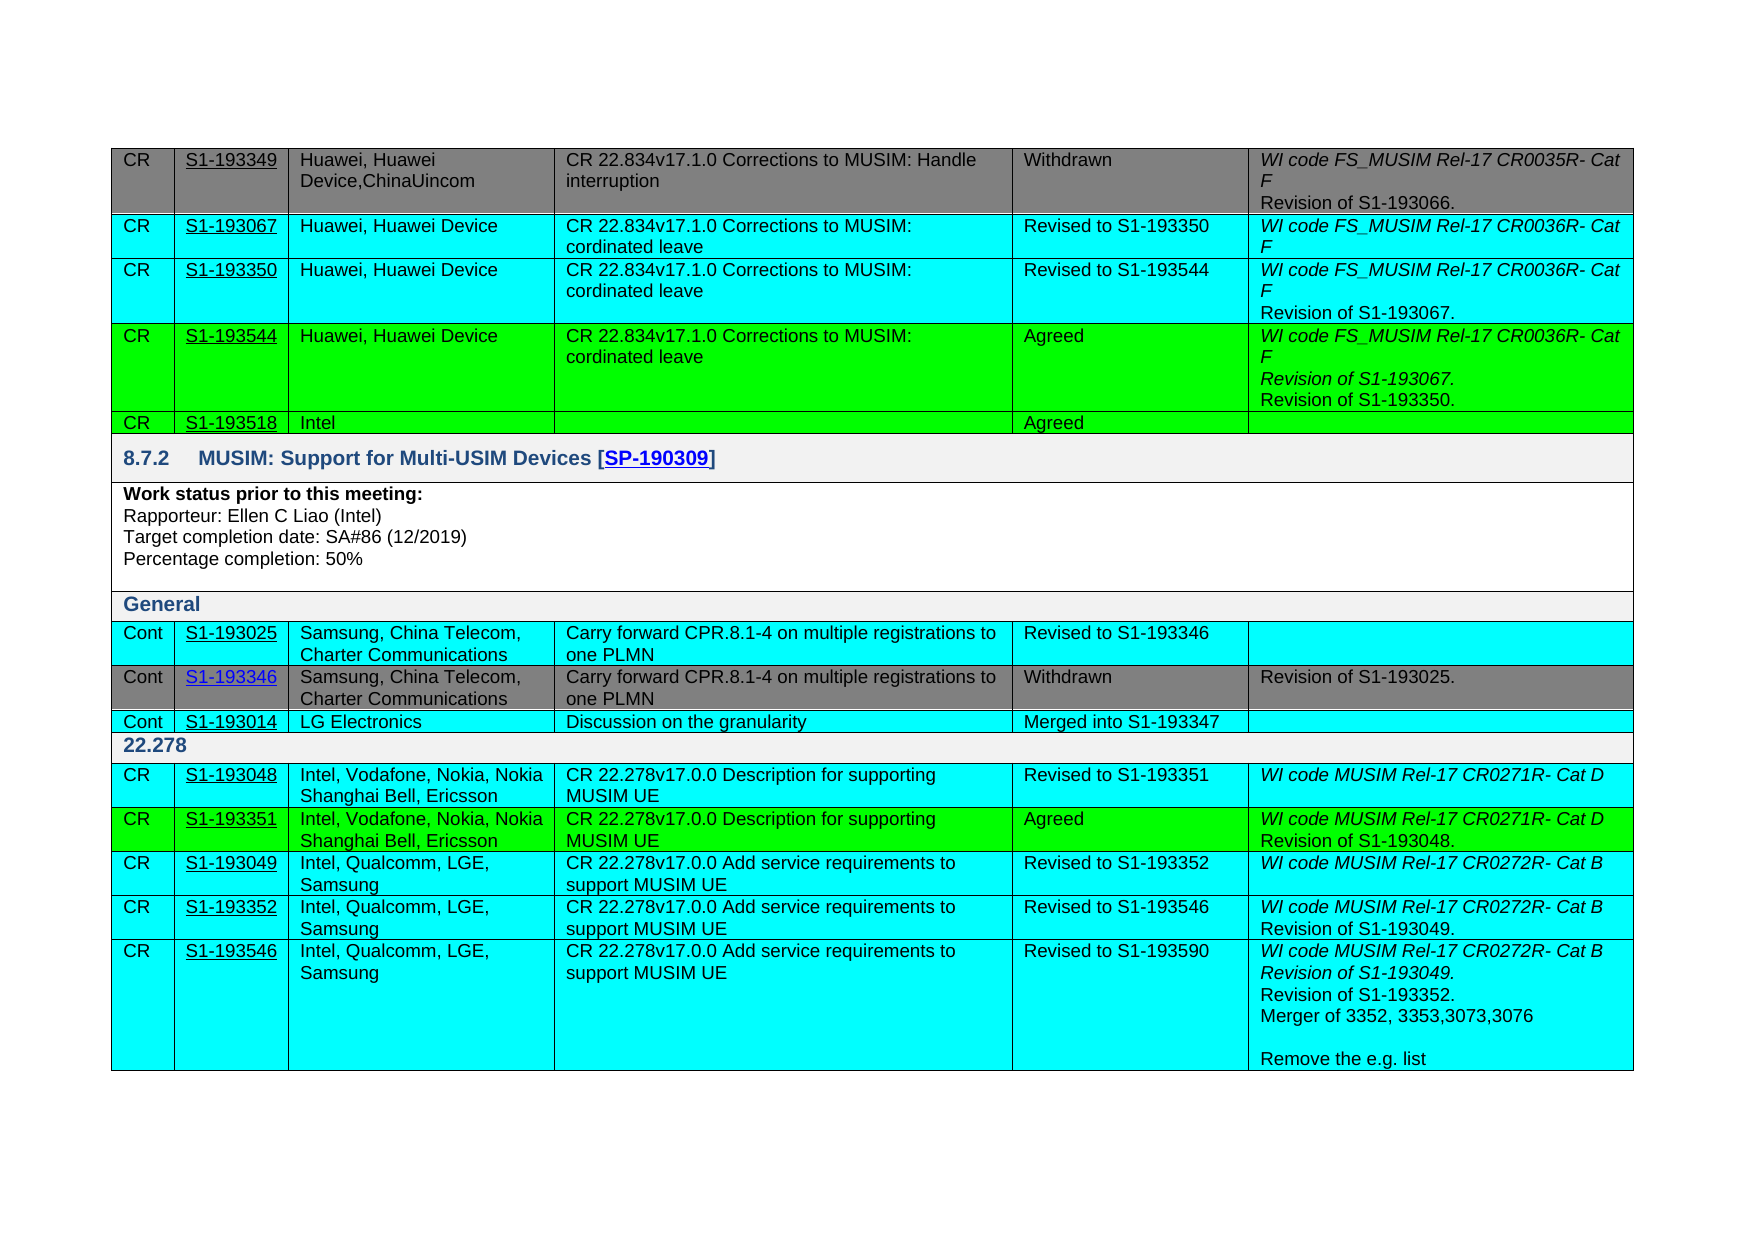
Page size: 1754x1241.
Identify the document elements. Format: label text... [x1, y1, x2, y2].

table_cell Agreed [1013, 808, 1248, 851]
table_cell CR 22.278v17.0.0 Description for supporting MUSIM UE [555, 764, 1012, 807]
table_cell CR 22.278v17.0.0 Add service requirements to support MUSIM UE [555, 896, 1012, 939]
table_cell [289, 940, 554, 1070]
table_cell S1-193025 [175, 622, 288, 665]
table_cell S1-193048 [175, 764, 288, 807]
table_cell Revised to S1-193546 [1013, 896, 1248, 939]
table_cell CR [112, 324, 174, 411]
table_cell Agreed [1013, 412, 1248, 433]
table_cell [555, 412, 1012, 433]
table_cell Samsung, China Telecom, Charter Communications [289, 622, 554, 665]
table_cell CR [112, 259, 174, 323]
table_cell Revised to S1-193350 [1013, 215, 1248, 258]
table_cell Revised to S1-193346 [1013, 622, 1248, 665]
table_cell S1-193014 [175, 711, 288, 732]
table_cell Intel, Qualcomm, LGE, Samsung [289, 896, 554, 939]
table_cell MUSIM: Support for Multi-USIM Devices [SP-190309] [112, 434, 1633, 482]
table_cell Discussion on the granularity [555, 711, 1012, 732]
table_cell CR [112, 808, 174, 851]
table_cell Carry forward CPR.8.1-4 on multiple registrations to one PLMN [555, 622, 1012, 665]
table_cell Revision of S1-193025. [1249, 666, 1633, 709]
table_cell S1-193349 [175, 149, 288, 213]
table_cell S1-193049 [175, 852, 288, 895]
table_cell S1-193350 [175, 259, 288, 323]
table_cell Agreed [1013, 324, 1248, 411]
table_cell WI code FS_MUSIM Rel-17 CR0036R- Cat F Revision of S1-193067. [1249, 259, 1633, 323]
table_cell WI code MUSIM Rel-17 CR0272R- Cat B Revision of S1-193049. Revision of S1-193352. Merger of 3352, 3353,3073,3076 Remove the e.g. list [1249, 940, 1633, 1070]
table_cell CR 22.834v17.1.0 Corrections to MUSIM: cordinated leave [555, 215, 1012, 258]
table_cell S1-193067 [175, 215, 288, 258]
table_cell WI code FS_MUSIM Rel-17 CR0035R- Cat F Revision of S1-193066. [1249, 149, 1633, 213]
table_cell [289, 149, 554, 213]
table_cell CR [112, 852, 174, 895]
table_cell Revised to S1-193352 [1013, 852, 1248, 895]
table_cell CR [112, 896, 174, 939]
table_cell CR [112, 412, 174, 433]
table_cell CR 22.834v17.1.0 Corrections to MUSIM: cordinated leave [555, 259, 1012, 323]
table_cell WI code MUSIM Rel-17 CR0271R- Cat D Revision of S1-193048. [1249, 808, 1633, 851]
table_cell Withdrawn [1013, 149, 1248, 213]
table_cell WI code MUSIM Rel-17 CR0272R- Cat B Revision of S1-193049. [1249, 896, 1633, 939]
table_cell Cont [112, 666, 174, 709]
table_cell LG Electronics [289, 711, 554, 732]
table_cell Revised to S1-193590 [1013, 940, 1248, 1070]
table_cell Work status prior to this meeting: Rapporteur: Ellen C Liao (Intel) Target completion date: SA#86 (12/2019) Percentage completion: 50% [112, 483, 1633, 591]
table_cell Intel, Qualcomm, LGE, Samsung [289, 852, 554, 895]
table_cell General [112, 592, 1633, 621]
table_cell Huawei, Huawei Device [289, 215, 554, 258]
table_cell Merged into S1-193347 [1013, 711, 1248, 732]
table_cell S1-193546 [175, 940, 288, 1070]
table_cell Revised to S1-193351 [1013, 764, 1248, 807]
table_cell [555, 149, 1012, 213]
table_cell CR 22.278v17.0.0 Add service requirements to support MUSIM UE [555, 852, 1012, 895]
table_cell Revised to S1-193544 [1013, 259, 1248, 323]
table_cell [555, 940, 1012, 1070]
table_cell Samsung, China Telecom, Charter Communications [289, 666, 554, 709]
table_cell Withdrawn [1013, 666, 1248, 709]
table_cell Cont [112, 711, 174, 732]
table_cell [1249, 711, 1633, 732]
table_cell S1-193518 [175, 412, 288, 433]
table_cell Intel, Vodafone, Nokia, Nokia Shanghai Bell, Ericsson [289, 764, 554, 807]
table_cell [1249, 412, 1633, 433]
table_cell WI code FS_MUSIM Rel-17 CR0036R- Cat F Revision of S1-193067. Revision of S1-193350. [1249, 324, 1633, 411]
table_cell [1249, 622, 1633, 665]
table_cell Intel [289, 412, 554, 433]
table_cell WI code MUSIM Rel-17 CR0271R- Cat D [1249, 764, 1633, 807]
table_cell S1-193346 [175, 666, 288, 709]
table_cell CR [112, 215, 174, 258]
table_cell S1-193544 [175, 324, 288, 411]
table_cell Huawei, Huawei Device [289, 324, 554, 411]
table_cell CR 22.278v17.0.0 Description for supporting MUSIM UE [555, 808, 1012, 851]
table_cell CR [112, 764, 174, 807]
table_cell WI code FS_MUSIM Rel-17 CR0036R- Cat F [1249, 215, 1633, 258]
table_cell CR [112, 940, 174, 1070]
table_cell S1-193351 [175, 808, 288, 851]
table_cell Carry forward CPR.8.1-4 on multiple registrations to one PLMN [555, 666, 1012, 709]
table_cell CR 22.834v17.1.0 Corrections to MUSIM: cordinated leave [555, 324, 1012, 411]
table_cell Intel, Vodafone, Nokia, Nokia Shanghai Bell, Ericsson [289, 808, 554, 851]
table_cell S1-193352 [175, 896, 288, 939]
table_cell 22.278 [112, 733, 1633, 763]
table_cell CR [112, 149, 174, 213]
table_cell Huawei, Huawei Device [289, 259, 554, 323]
table_cell Cont [112, 622, 174, 665]
table_cell WI code MUSIM Rel-17 CR0272R- Cat B [1249, 852, 1633, 895]
